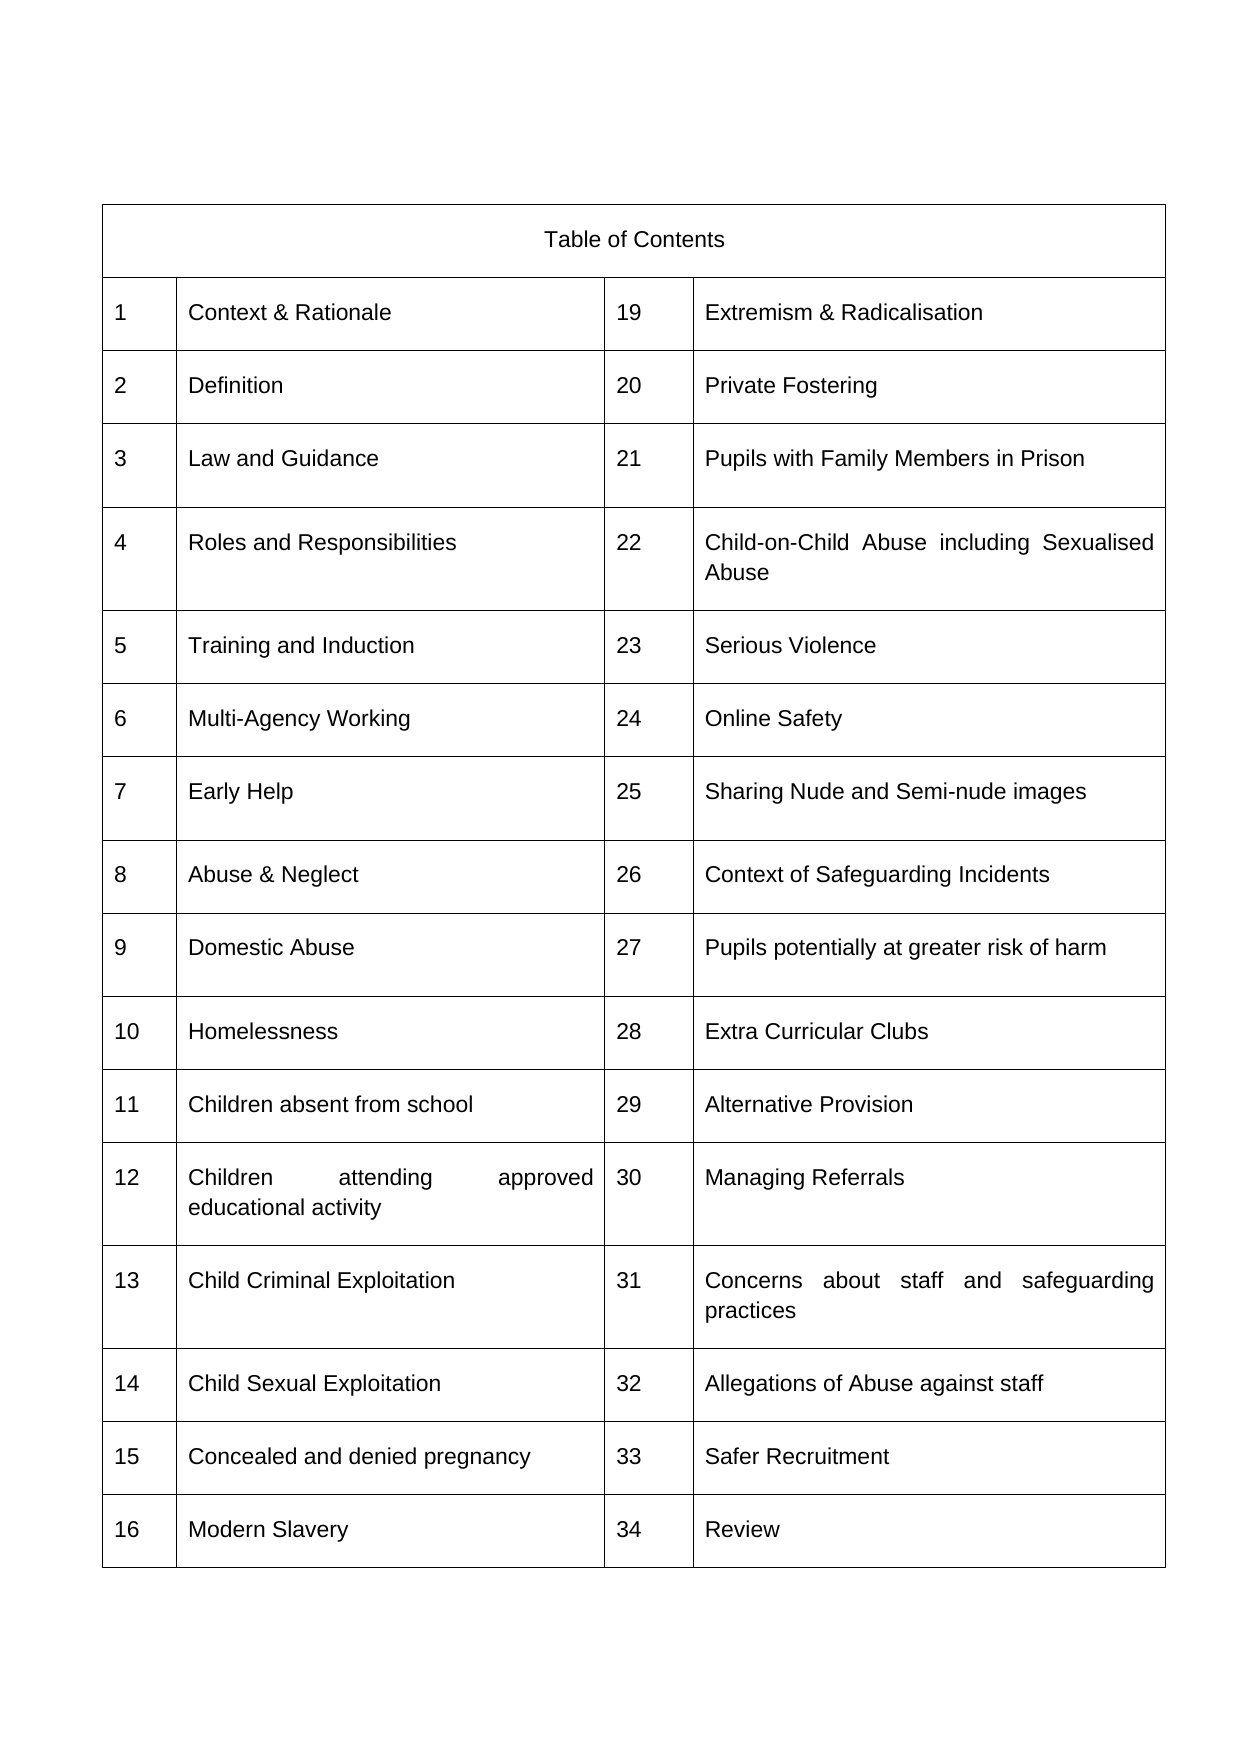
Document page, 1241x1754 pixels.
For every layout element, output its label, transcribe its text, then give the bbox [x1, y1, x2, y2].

table_cell 8 [103, 841, 176, 912]
table_cell Early Help [177, 757, 604, 839]
table_cell Extremism & Radicalisation [694, 278, 1165, 350]
table_cell Modern Slavery [177, 1495, 604, 1567]
table_cell 19 [605, 278, 693, 350]
table_cell 4 [103, 508, 176, 610]
table_cell 7 [103, 757, 176, 839]
table_cell 11 [103, 1070, 176, 1142]
table_cell 12 [103, 1143, 176, 1245]
table_cell 20 [605, 351, 693, 423]
table_cell 21 [605, 424, 693, 507]
table_cell 27 [605, 914, 693, 996]
table_cell Sharing Nude and Semi-nude images [694, 757, 1165, 839]
table_cell 28 [605, 997, 693, 1069]
table_cell Child-on-Child Abuse including Sexualised Abuse [694, 508, 1165, 610]
table_cell Private Fostering [694, 351, 1165, 423]
table_cell Child Sexual Exploitation [177, 1349, 604, 1421]
table_cell 26 [605, 841, 693, 912]
table_cell Pupils with Family Members in Prison [694, 424, 1165, 507]
table_cell Domestic Abuse [177, 914, 604, 996]
table_cell Context & Rationale [177, 278, 604, 350]
table_cell 33 [605, 1422, 693, 1494]
table_cell Allegations of Abuse against staff [694, 1349, 1165, 1421]
table_cell Training and Induction [177, 611, 604, 683]
table_cell Review [694, 1495, 1165, 1567]
table_cell Pupils potentially at greater risk of harm [694, 914, 1165, 996]
table_cell 23 [605, 611, 693, 683]
table_cell 6 [103, 684, 176, 756]
table_cell 3 [103, 424, 176, 507]
table_cell 22 [605, 508, 693, 610]
table_cell Safer Recruitment [694, 1422, 1165, 1494]
table_header Table of Contents [103, 205, 1165, 277]
table_cell Serious Violence [694, 611, 1165, 683]
table_cell 1 [103, 278, 176, 350]
table_cell Children attending approved educational activity [177, 1143, 604, 1245]
table_cell Homelessness [177, 997, 604, 1069]
table_cell Extra Curricular Clubs [694, 997, 1165, 1069]
table_cell 29 [605, 1070, 693, 1142]
table_cell Concealed and denied pregnancy [177, 1422, 604, 1494]
table_cell 2 [103, 351, 176, 423]
table_cell Alternative Provision [694, 1070, 1165, 1142]
table_cell Multi-Agency Working [177, 684, 604, 756]
table_cell Concerns about staff and safeguarding practices [694, 1246, 1165, 1348]
table_cell Children absent from school [177, 1070, 604, 1142]
table_cell Online Safety [694, 684, 1165, 756]
table_cell 9 [103, 914, 176, 996]
table_cell 32 [605, 1349, 693, 1421]
table_cell Managing Referrals [694, 1143, 1165, 1245]
table_cell 16 [103, 1495, 176, 1567]
table_cell Law and Guidance [177, 424, 604, 507]
table_cell Context of Safeguarding Incidents [694, 841, 1165, 912]
table_cell Child Criminal Exploitation [177, 1246, 604, 1348]
table_cell 34 [605, 1495, 693, 1567]
table_cell 5 [103, 611, 176, 683]
table_cell Roles and Responsibilities [177, 508, 604, 610]
table_cell Definition [177, 351, 604, 423]
table_cell 14 [103, 1349, 176, 1421]
table_cell 15 [103, 1422, 176, 1494]
table_cell 10 [103, 997, 176, 1069]
table_cell 25 [605, 757, 693, 839]
table_cell 31 [605, 1246, 693, 1348]
table_cell Abuse & Neglect [177, 841, 604, 912]
table_cell 13 [103, 1246, 176, 1348]
table_cell 30 [605, 1143, 693, 1245]
table_cell 24 [605, 684, 693, 756]
